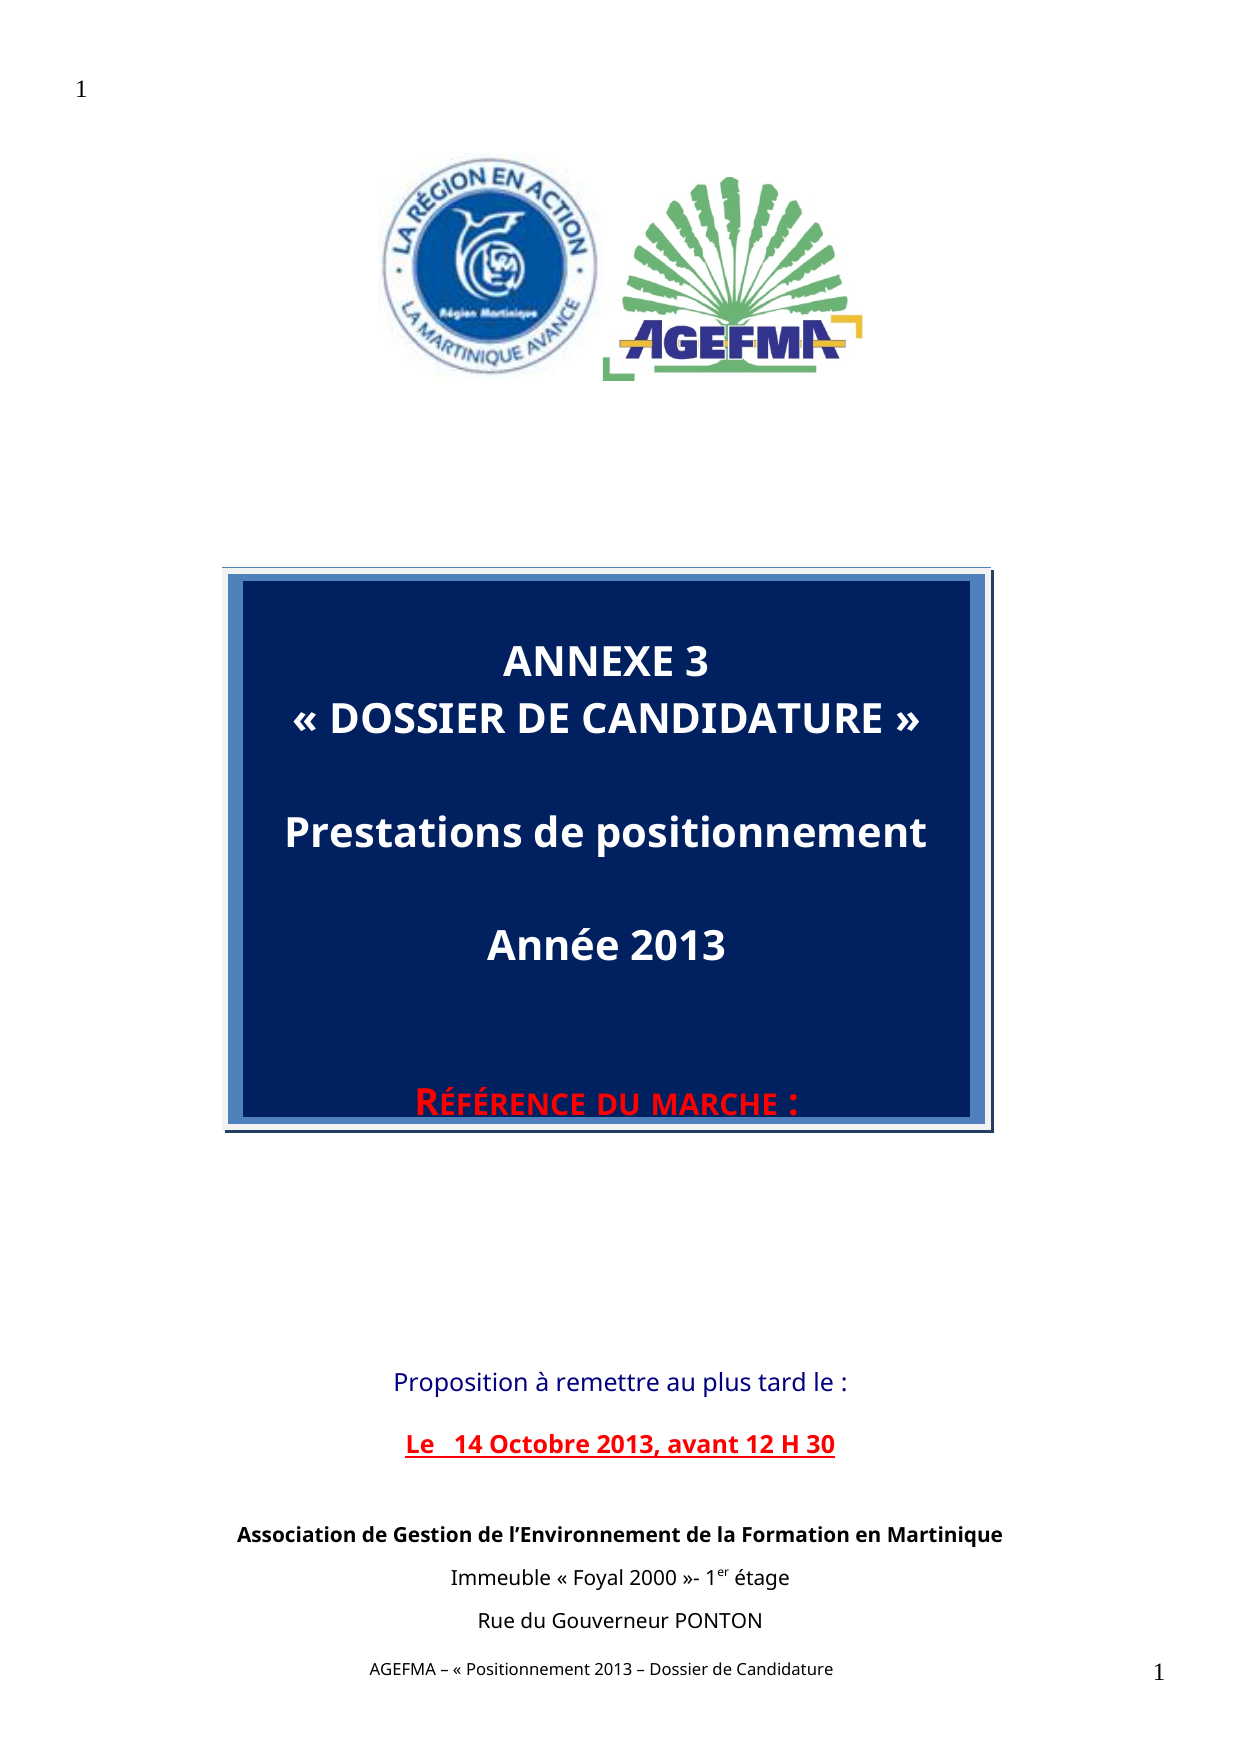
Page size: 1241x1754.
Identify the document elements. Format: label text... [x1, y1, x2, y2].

text Proposition à remettre au plus tard le : [75, 1364, 1165, 1398]
picture [377, 153, 863, 381]
text Rue du Gouverneur PONTON [75, 1606, 1165, 1634]
text Le 14 Octobre 2013, avant 12 H 30 [75, 1427, 1165, 1461]
text Association de Gestion de l’Environnement de en Martinique [75, 1521, 1165, 1549]
text Immeuble « Foyal 2000 »- 1er étage [75, 1563, 1165, 1592]
